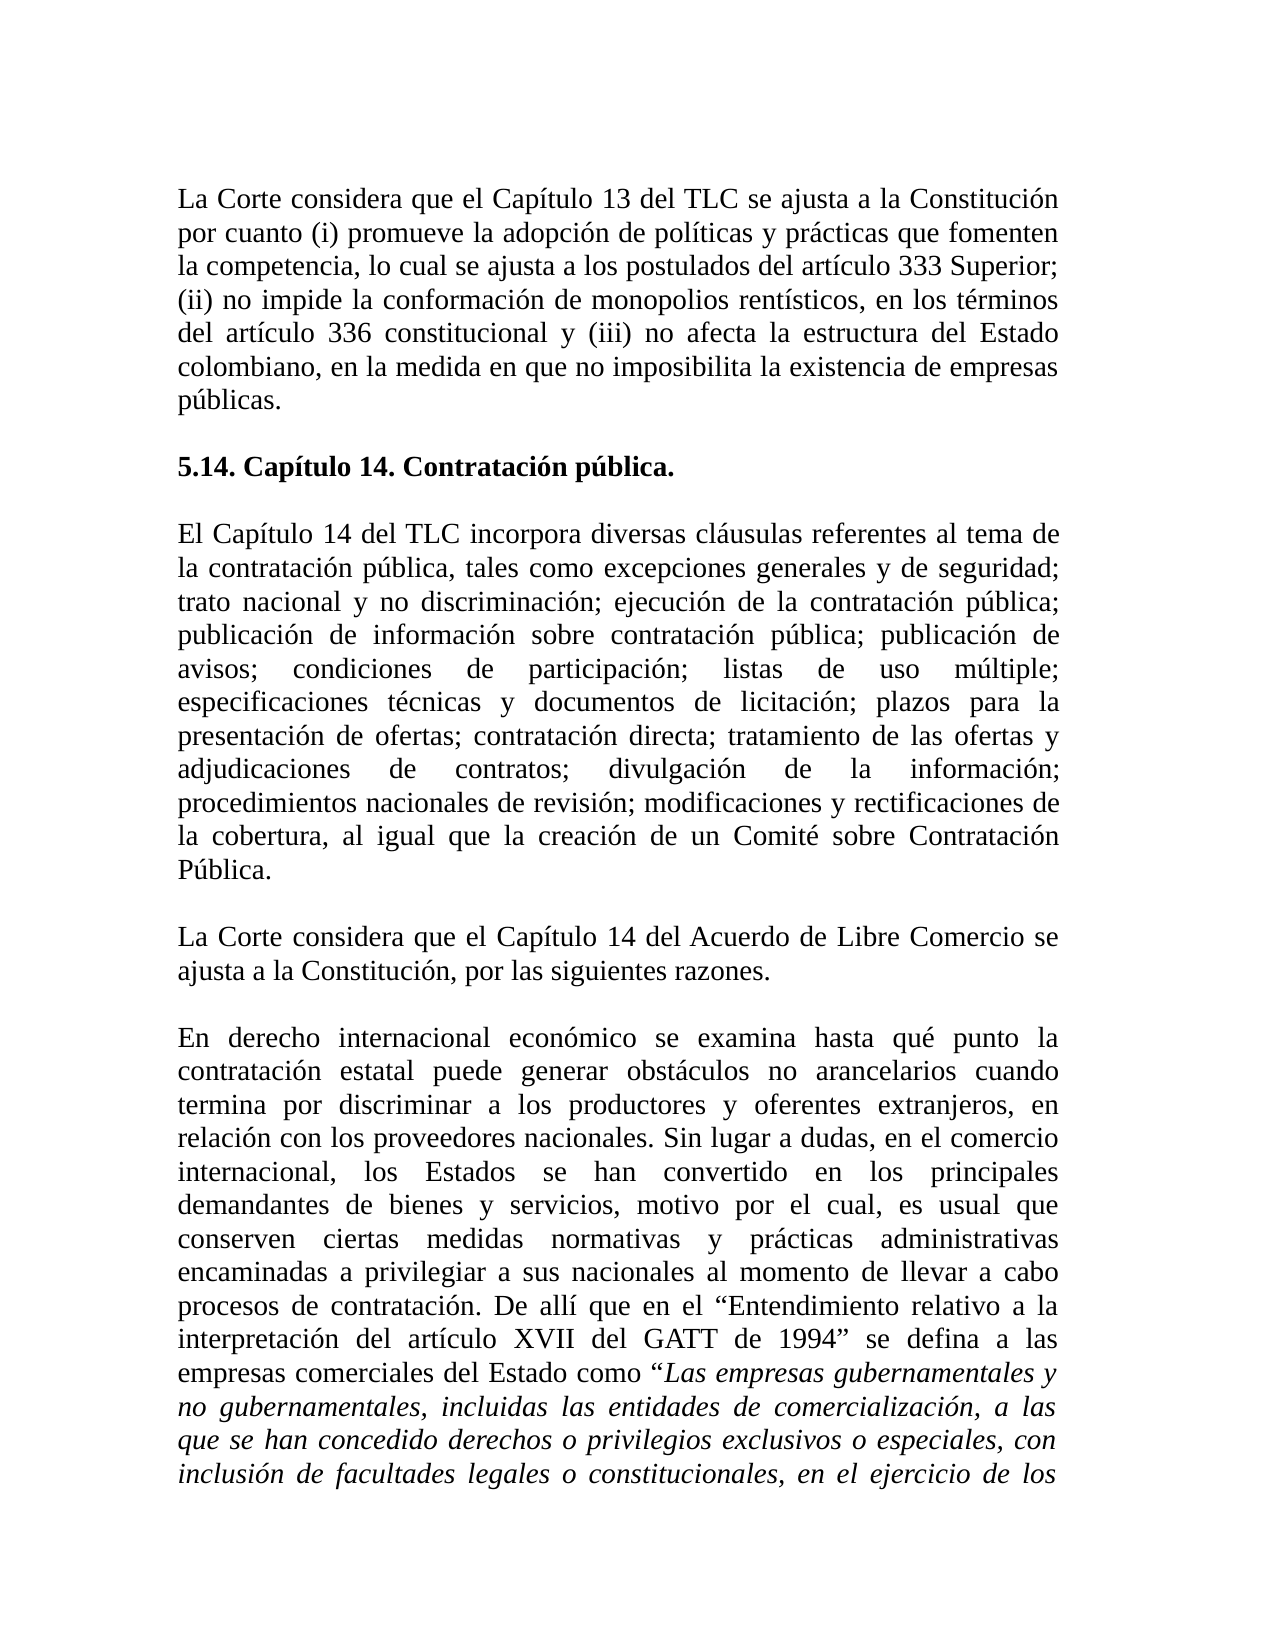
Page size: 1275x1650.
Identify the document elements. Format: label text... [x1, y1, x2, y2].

text La Corte considera que el Capítulo 14 del Acuerdo de Libre Comercio se ajusta a la Constitución, por las siguientes razones. [177, 919, 1059, 986]
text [177, 1020, 1059, 1489]
text La Corte considera que el Capítulo 13 del TLC se ajusta a la Constitución por cuanto (i) promueve la adopción de políticas y prácticas que fomenten la competencia, lo cual se ajusta a los postulados del artículo 333 Superior; (ii) no impide la conformación de monopolios rentísticos, en los términos del artículo 336 constitucional y (iii) no afecta la estructura del Estado colombiano, en la medida en que no imposibilita la existencia de empresas públicas. [177, 181, 1059, 416]
text 5.14. Capítulo 14. Contratación pública. [177, 449, 1061, 483]
text El Capítulo 14 del TLC incorpora diversas cláusulas referentes al tema de la contratación pública, tales como excepciones generales y de seguridad; trato nacional y no discriminación; ejecución de la contratación pública; publicación de información sobre contratación pública; publicación de avisos; condiciones de participación; listas de uso múltiple; especificaciones técnicas y documentos de licitación; plazos para la presentación de ofertas; contratación directa; tratamiento de las ofertas y adjudicaciones de contratos; divulgación de la información; procedimientos nacionales de revisión; modificaciones y rectificaciones de la cobertura, al igual que la creación de un Comité sobre Contratación Pública. [177, 517, 1061, 886]
